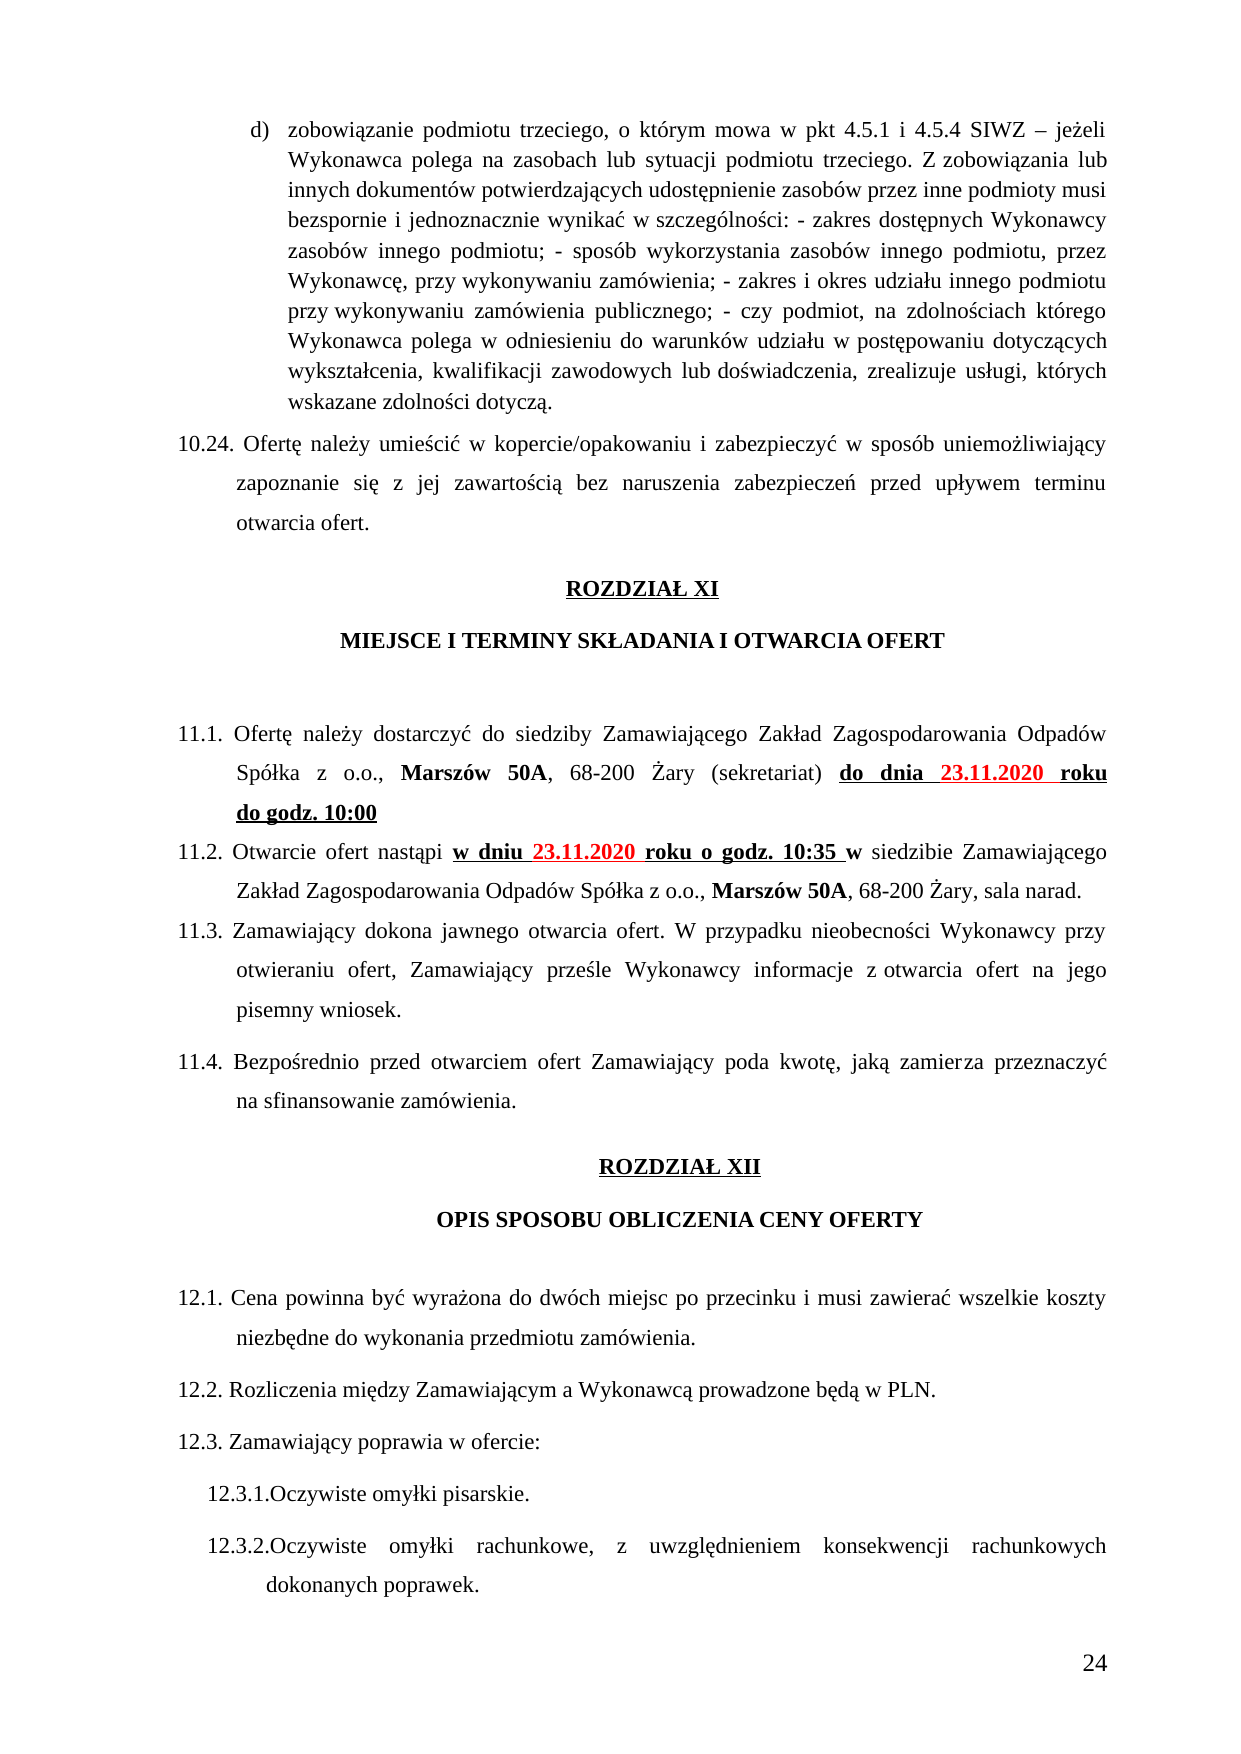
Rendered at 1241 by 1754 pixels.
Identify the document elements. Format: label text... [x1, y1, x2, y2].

list zobowiązanie podmiotu trzeciego, o którym mowa w pkt 4.5.1 i 4.5.4 SIWZ – jeżeli Wykonawca polega na zasobach lub sytuacji podmiotu trzeciego. Z zobowiązania lub innych dokumentów potwierdzających udostępnienie zasobów przez inne podmioty musi bezspornie i jednoznacznie wynikać w szczególności: - zakres dostępnych Wykonawcy zasobów innego podmiotu; - sposób wykorzystania zasobów innego podmiotu, przez Wykonawcę, przy wykonywaniu zamówienia; - zakres i okres udziału innego podmiotu przy wykonywaniu zamówienia publicznego; - czy podmiot, na zdolnościach którego Wykonawca polega w odniesieniu do warunków udziału w postępowaniu dotyczących wykształcenia, kwalifikacji zawodowych lub doświadczenia, zrealizuje usługi, których wskazane zdolności dotyczą. [250, 116, 1107, 414]
text 11.2. Otwarcie ofert nastąpi w dniu 23.11.2020 roku o godz. 10:35 w siedzibie Zamawiającego Zakład Zagospodarowania Odpadów Spółka z o.o., Marszów 50A, 68-200 Żary, sala narad. [177, 838, 1107, 904]
text 10.24. Ofertę należy umieścić w kopercie/opakowaniu i zabezpieczyć w sposób uniemożliwiający zapoznanie się z jej zawartością bez naruszenia zabezpieczeń przed upływem terminu otwarcia ofert. [177, 430, 1107, 535]
text ROZDZIAŁ XI [177, 575, 1107, 601]
text 12.1. Cena powinna być wyrażona do dwóch miejsc po przecinku i musi zawierać wszelkie koszty niezbędne do wykonania przedmiotu zamówienia. [177, 1284, 1107, 1350]
text 11.4. Bezpośrednio przed otwarciem ofert Zamawiający poda kwotę, jaką zamierza przeznaczyć na sfinansowanie zamówienia. [177, 1048, 1107, 1114]
text 12.2. Rozliczenia między Zamawiającym a Wykonawcą prowadzone będą w PLN. [177, 1376, 1107, 1402]
text 12.3.2.Oczywiste omyłki rachunkowe, z uwzględnieniem konsekwencji rachunkowych dokonanych poprawek. [207, 1532, 1107, 1597]
text 12.3.1.Oczywiste omyłki pisarskie. [207, 1480, 1107, 1506]
text 11.3. Zamawiający dokona jawnego otwarcia ofert. W przypadku nieobecności Wykonawcy przy otwieraniu ofert, Zamawiający prześle Wykonawcy informacje z otwarcia ofert na jego pisemny wniosek. [177, 917, 1107, 1022]
text OPIS SPOSOBU OBLICZENIA CENY OFERTY [252, 1206, 1107, 1232]
text ROZDZIAŁ XII [252, 1153, 1107, 1179]
text MIEJSCE I TERMINY SKŁADANIA I OTWARCIA OFERT [177, 627, 1107, 654]
text 12.3. Zamawiający poprawia w ofercie: [177, 1428, 1107, 1454]
text 11.1. Ofertę należy dostarczyć do siedziby Zamawiającego Zakład Zagospodarowania Odpadów Spółka z o.o., Marszów 50A, 68-200 Żary (sekretariat) do dnia 23.11.2020 roku do godz. 10:00 [177, 719, 1107, 825]
